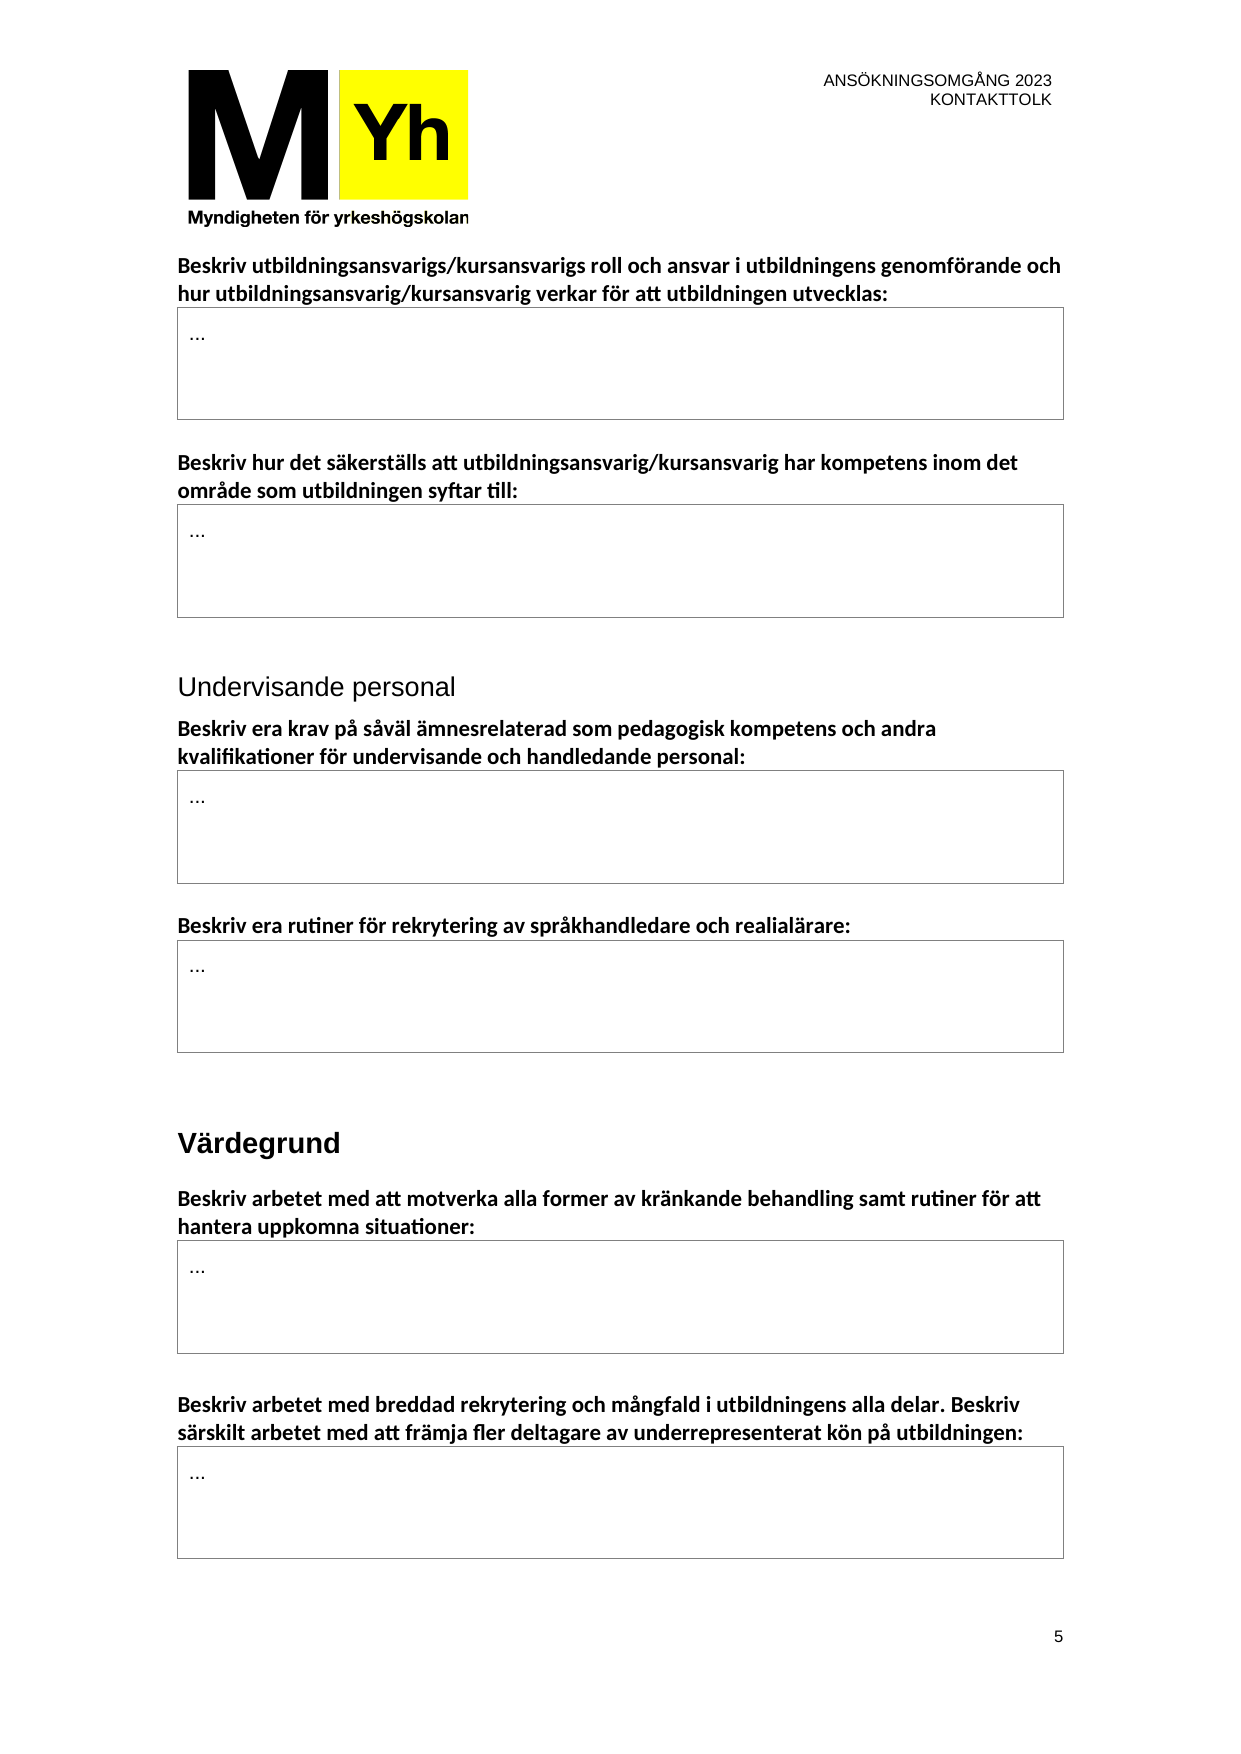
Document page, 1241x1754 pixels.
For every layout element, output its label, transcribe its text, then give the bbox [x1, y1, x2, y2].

text Beskriv arbetet med att motverka alla former av kränkande behandling samt rutiner för att hantera uppkomna situationer: [177, 1184, 1063, 1240]
text Beskriv era rutiner för rekrytering av språkhandledare och realialärare: [177, 912, 1063, 940]
text Beskriv hur det säkerställs att utbildningsansvarig/kursansvarig har kompetens inom det område som utbildningen syftar till: [177, 448, 1063, 504]
text Beskriv arbetet med breddad rekrytering och mångfald i utbildningens alla delar. Beskriv särskilt arbetet med att främja fler deltagare av underrepresenterat kön på utbildningen: [177, 1390, 1063, 1446]
subtitle Värdegrund [177, 1126, 1063, 1159]
subtitle Undervisande personal [177, 671, 1063, 702]
text Beskriv utbildningsansvarigs/kursansvarigs roll och ansvar i utbildningens genomförande och hur utbildningsansvarig/kursansvarig verkar för att utbildningen utvecklas: [177, 251, 1063, 307]
picture [188, 70, 469, 227]
text Beskriv era krav på såväl ämnesrelaterad som pedagogisk kompetens och andra kvalifikationer för undervisande och handledande personal: [177, 714, 1063, 770]
